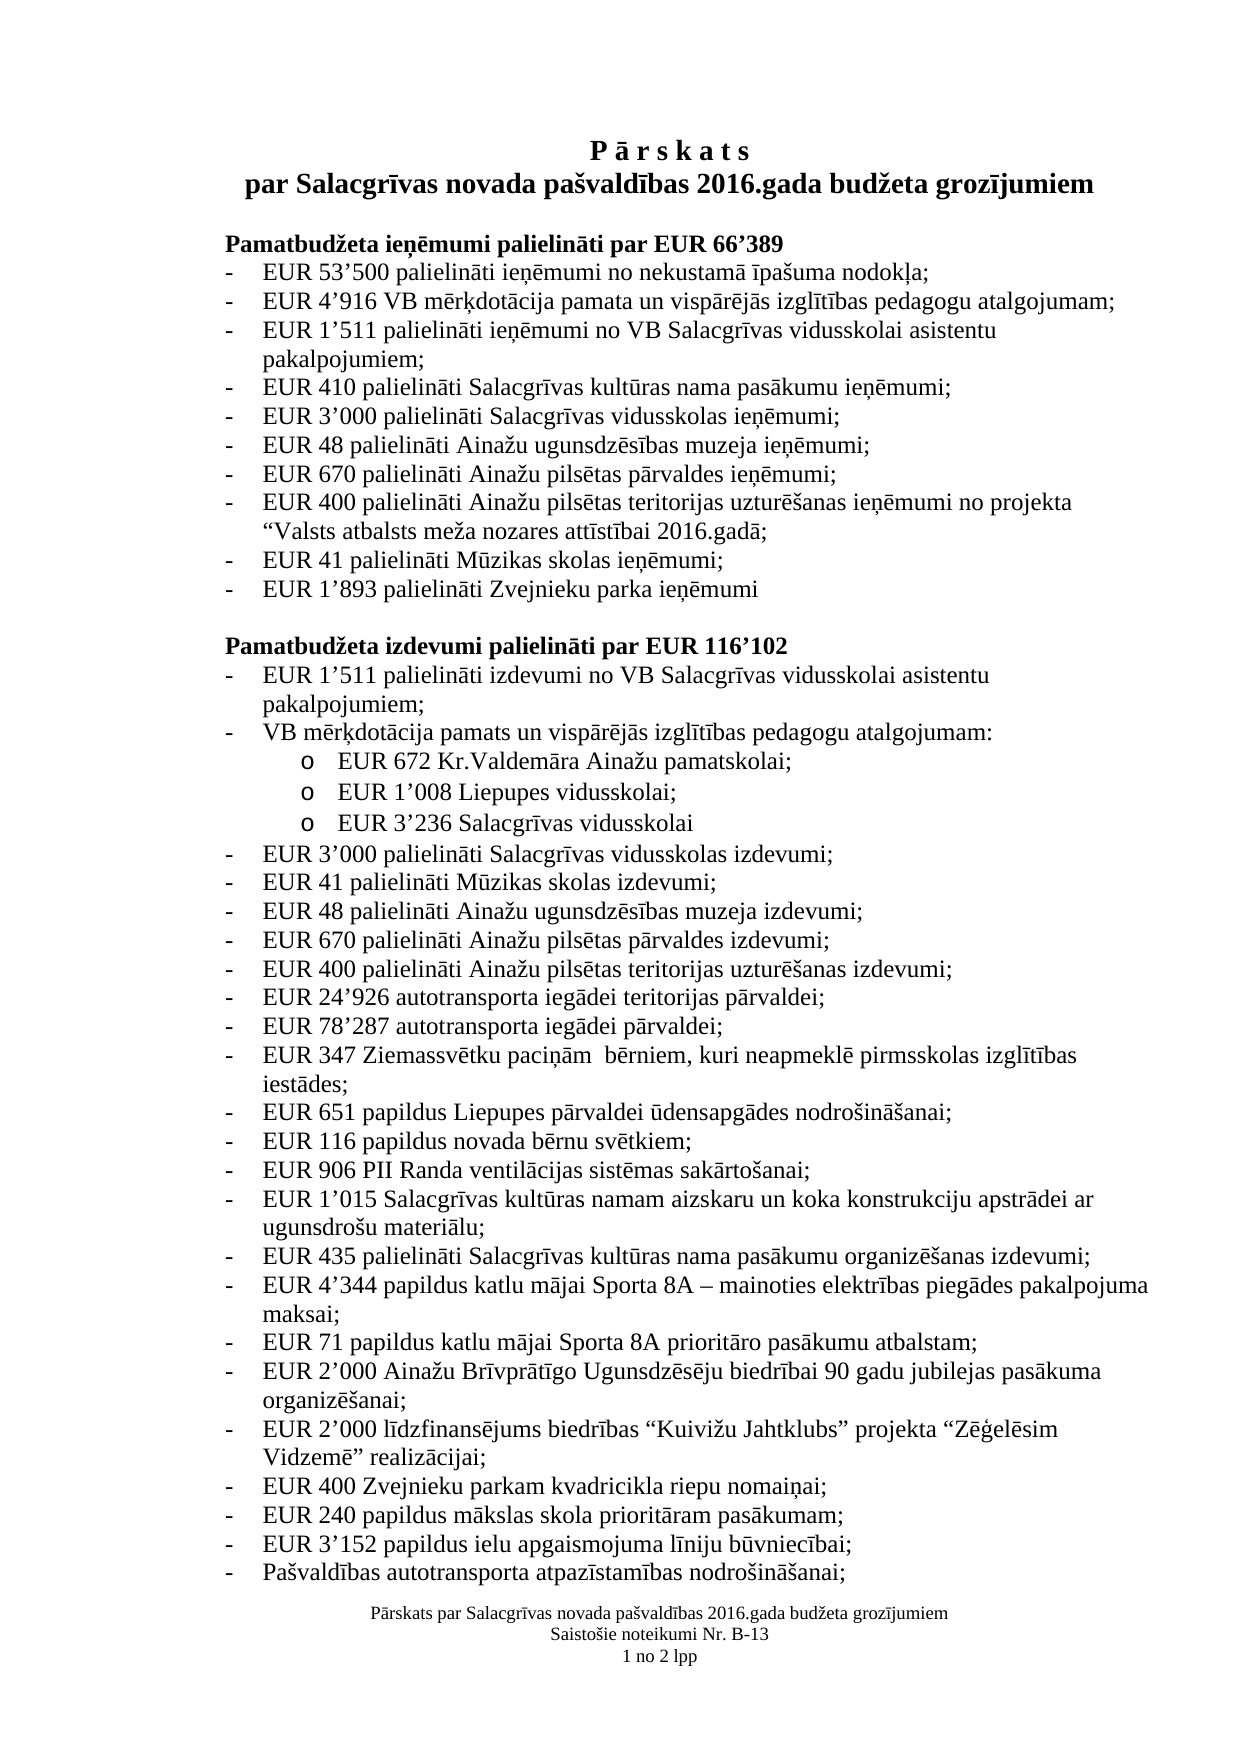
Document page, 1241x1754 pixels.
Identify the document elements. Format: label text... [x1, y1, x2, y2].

list EUR 3’000 palielināti Salacgrīvas vidusskolas izdevumi; [225, 839, 1152, 867]
list EUR 41 palielināti Mūzikas skolas izdevumi; [225, 867, 1152, 896]
list EUR 4’916 VB mērķdotācija pamata un vispārējās izglītības pedagogu atalgojumam; [225, 286, 1152, 315]
list EUR 1’511 palielināti ieņēmumi no VB Salacgrīvas vidusskolai asistentu pakalpojumiem; [225, 315, 1152, 372]
list EUR 435 palielināti Salacgrīvas kultūras nama pasākumu organizēšanas izdevumi; [225, 1241, 1152, 1270]
list EUR 3’000 palielināti Salacgrīvas vidusskolas ieņēmumi; [225, 401, 1152, 430]
list EUR 4’344 papildus katlu mājai Sporta 8A – mainoties elektrības piegādes pakalpojuma maksai; [225, 1270, 1152, 1327]
list EUR 651 papildus Liepupes pārvaldei ūdensapgādes nodrošināšanai; [225, 1097, 1152, 1126]
list EUR 48 palielināti Ainažu ugunsdzēsības muzeja ieņēmumi; [225, 430, 1152, 459]
list EUR 116 papildus novada bērnu svētkiem; [225, 1126, 1152, 1155]
title P ā r s k a t s [187, 133, 1152, 166]
list EUR 78’287 autotransporta iegādei pārvaldei; [225, 1011, 1152, 1040]
list EUR 24’926 autotransporta iegādei teritorijas pārvaldei; [225, 982, 1152, 1011]
list EUR 41 palielināti Mūzikas skolas ieņēmumi; [225, 545, 1152, 574]
list EUR 2’000 līdzfinansējums biedrības “Kuivižu Jahtklubs” projekta “Zēģelēsim Vidzemē” realizācijai; [225, 1414, 1152, 1471]
text Pamatbudžeta ieņēmumi palielināti par EUR 66’389 [225, 229, 1152, 257]
list EUR 71 papildus katlu mājai Sporta 8A prioritāro pasākumu atbalstam; [225, 1327, 1152, 1356]
list EUR 53’500 palielināti ieņēmumi no nekustamā īpašuma nodokļa; [225, 257, 1152, 286]
list EUR 240 papildus mākslas skola prioritāram pasākumam; [225, 1500, 1152, 1529]
list EUR 48 palielināti Ainažu ugunsdzēsības muzeja izdevumi; [225, 896, 1152, 925]
list EUR 2’000 Ainažu Brīvprātīgo Ugunsdzēsēju biedrībai 90 gadu jubilejas pasākuma organizēšanai; [225, 1356, 1152, 1414]
list EUR 400 palielināti Ainažu pilsētas teritorijas uzturēšanas izdevumi; [225, 954, 1152, 982]
list EUR 1’008 Liepupes vidusskolai; [300, 777, 1152, 808]
list EUR 1’015 Salacgrīvas kultūras namam aizskaru un koka konstrukciju apstrādei ar ugunsdrošu materiālu; [225, 1184, 1152, 1241]
text par Salacgrīvas novada pašvaldības 2016.gada budžeta grozījumiem [187, 166, 1152, 200]
list EUR 347 Ziemassvētku paciņām bērniem, kuri neapmeklē pirmsskolas izglītības iestādes; [225, 1040, 1152, 1097]
list EUR 3’236 Salacgrīvas vidusskolai [300, 808, 1152, 839]
list EUR 1’511 palielināti izdevumi no VB Salacgrīvas vidusskolai asistentu pakalpojumiem; [225, 660, 1152, 717]
list EUR 670 palielināti Ainažu pilsētas pārvaldes ieņēmumi; [225, 459, 1152, 487]
list EUR 410 palielināti Salacgrīvas kultūras nama pasākumu ieņēmumi; [225, 372, 1152, 401]
list EUR 672 Kr.Valdemāra Ainažu pamatskolai; [300, 746, 1152, 777]
list Pašvaldības autotransporta atpazīstamības nodrošināšanai; [225, 1557, 1152, 1586]
text Pamatbudžeta izdevumi palielināti par EUR 116’102 [225, 631, 1152, 660]
list EUR 400 Zvejnieku parkam kvadricikla riepu nomaiņai; [225, 1471, 1152, 1500]
list EUR 1’893 palielināti Zvejnieku parka ieņēmumi [225, 574, 1152, 602]
list EUR 400 palielināti Ainažu pilsētas teritorijas uzturēšanas ieņēmumi no projekta “Valsts atbalsts meža nozares attīstībai 2016.gadā; [225, 487, 1152, 545]
list EUR 3’152 papildus ielu apgaismojuma līniju būvniecībai; [225, 1529, 1152, 1557]
list EUR 670 palielināti Ainažu pilsētas pārvaldes izdevumi; [225, 925, 1152, 954]
list EUR 906 PII Randa ventilācijas sistēmas sakārtošanai; [225, 1155, 1152, 1184]
list VB mērķdotācija pamats un vispārējās izglītības pedagogu atalgojumam: [225, 717, 1152, 746]
